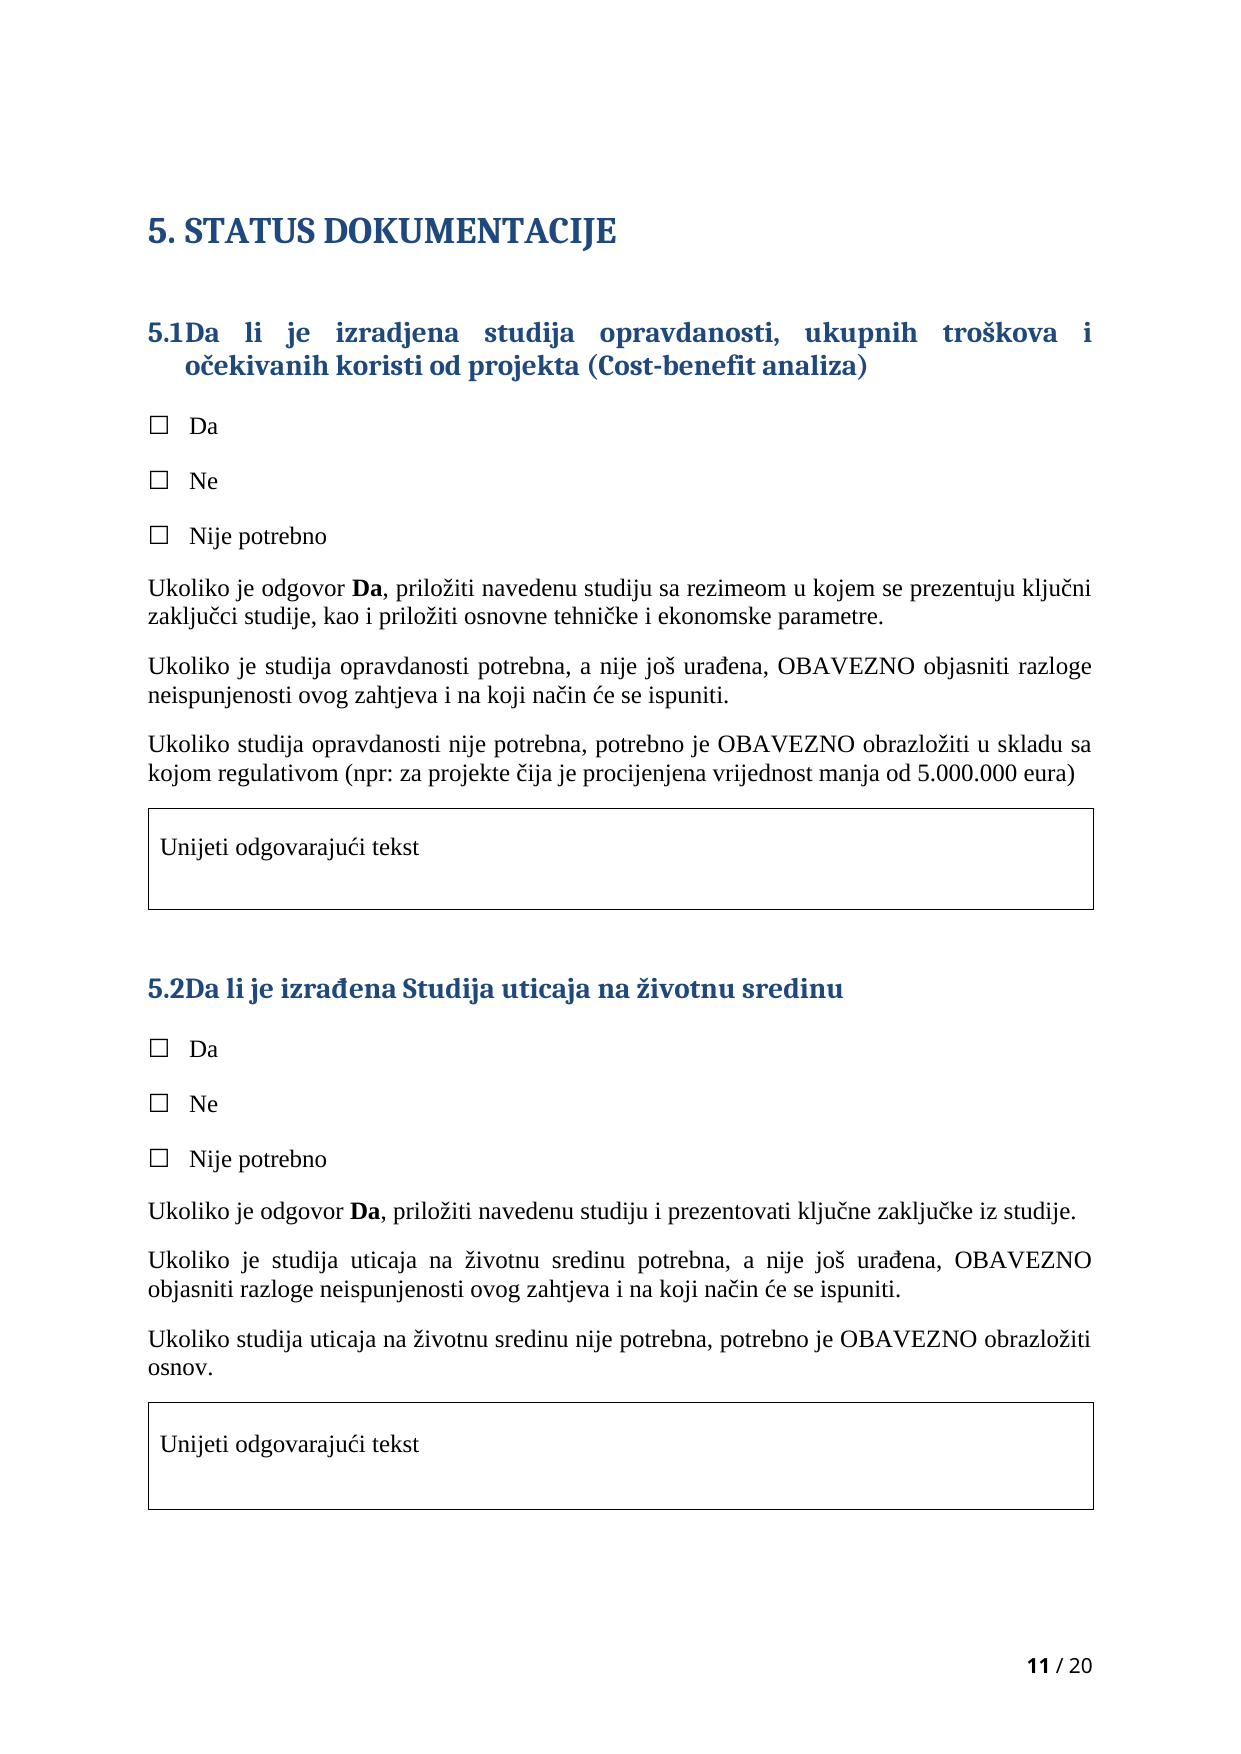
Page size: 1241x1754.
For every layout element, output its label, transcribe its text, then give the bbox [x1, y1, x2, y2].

text Ukoliko studija opravdanosti nije potrebna, potrebno je OBAVEZNO obrazložiti u skladu sa kojom regulativom (npr: za projekte čija je procijenjena vrijednost manja od 5.000.000 eura) [148, 729, 1092, 787]
text Ne [148, 463, 1092, 497]
text Ukoliko je studija opravdanosti potrebna, a nije još urađena, OBAVEZNO objasniti razloge neispunjenosti ovog zahtjeva i na koji način će se ispuniti. [148, 651, 1092, 708]
text Da [148, 408, 1092, 442]
text Nije potrebno [148, 518, 1092, 552]
text Ukoliko je studija uticaja na životnu sredinu potrebna, a nije još urađena, OBAVEZNO objasniti razloge neispunjenosti ovog zahtjeva i na koji način će se ispuniti. [148, 1245, 1092, 1303]
text Ukoliko je odgovor Da, priložiti navedenu studiju i prezentovati ključne zaključke iz studije. [148, 1196, 1092, 1224]
text Da [148, 1031, 1092, 1065]
subtitle STATUS DOKUMENTACIJE [148, 210, 1092, 253]
text Ne [148, 1086, 1092, 1120]
subtitle Da li je izrađena Studija uticaja na životnu sredinu [148, 972, 1092, 1006]
text Ukoliko je odgovor Da, priložiti navedenu studiju sa rezimeom u kojem se prezentuju ključni zaključci studije, kao i priložiti osnovne tehničke i ekonomske parametre. [148, 573, 1092, 630]
text Ukoliko studija uticaja na životnu sredinu nije potrebna, potrebno je OBAVEZNO obrazložiti osnov. [148, 1324, 1092, 1381]
subtitle Da li je izradjena studija opravdanosti, ukupnih troškova i očekivanih koristi od projekta (Cost-benefit analiza) [148, 316, 1092, 383]
text Nije potrebno [148, 1141, 1092, 1175]
